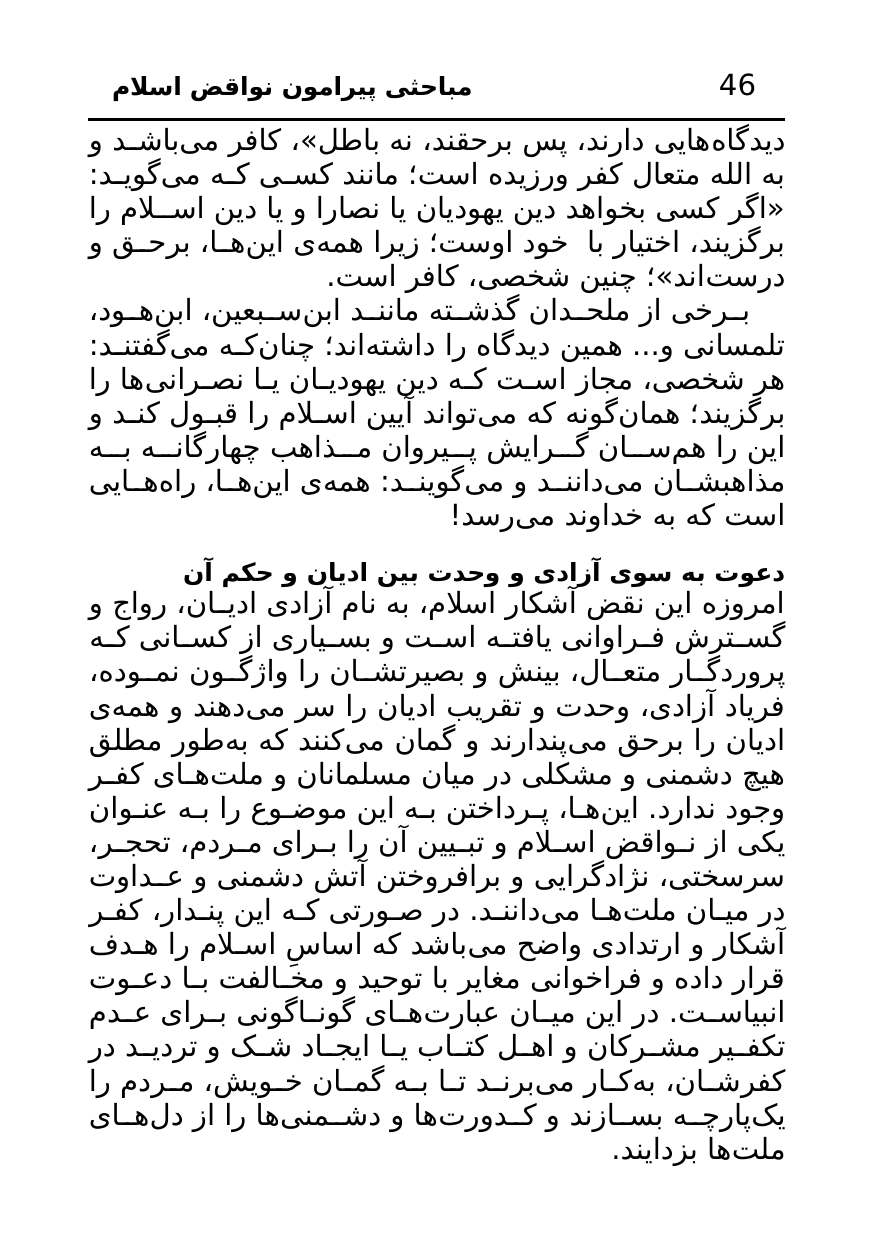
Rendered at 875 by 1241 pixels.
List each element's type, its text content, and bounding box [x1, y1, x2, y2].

text برخی از ملحدان گذشته مانند ابن‌سبعین، ابن‌هود، تلمسانی و... همین دیدگاه را داشته‌اند؛ چنان‌که می‌گفتند: هر شخصی، مجاز است که دین یهودیان یا نصرانی‌ها را برگزیند؛ همان‌گونه که می‌تواند آیین اسلام را قبول کند و این را هم‌سان گرایش پیروان مذاهب چهارگانه به مذاهبشان می‌دانند و می‌گویند: همه‌ی این‌ها، راه‌هایی است که به خداوند می‌رسد! [89, 293, 785, 533]
text امروزه این نقض آشکار اسلام، به نام آزادی ادیان، رواج و گسترش فراوانی یافته است و بسیاری از کسانی که پروردگار متعال، بینش و بصیرتشان را واژگون نموده، فریاد آزادی، وحدت و تقریب ادیان را سر می‌دهند و همه‌ی ادیان را برحق می‌پندارند و گمان می‌کنند که به‌طور مطلق هیچ دشمنی و مشکلی در میان مسلمانان و ملت‌های کفر وجود ندارد. این‌ها، پرداختن به این موضوع را به عنوان یکی از نواقض اسلام و تبیین آن را برای مردم، تحجر، سرسختی، نژادگرایی و برافروختن آتش دشمنی و عداوت در میان ملت‌ها می‌دانند. در صورتی که این پندار، کفر آشکار و ارتدادی واضح می‌باشد که اساسِ اسلام را هدف قرار داده و فراخوانی مغایر با توحید و مخالفت با دعوت انبیاست. در این میان عبارت‌های گوناگونی برای عدم تکفیر مشرکان و اهل کتاب یا ایجاد شک و تردید در کفرشان، به‌کار می‌‌برند تا به گمان خویش، مردم را یک‌پارچه بسازند و کدورت‌ها و دشمنی‌ها را از دل‌های ملت‌ها بزدایند. [89, 587, 785, 1166]
text دعوت به سوی آزادی و وحدت بین ادیان و حکم آن [89, 558, 785, 587]
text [89, 123, 785, 293]
